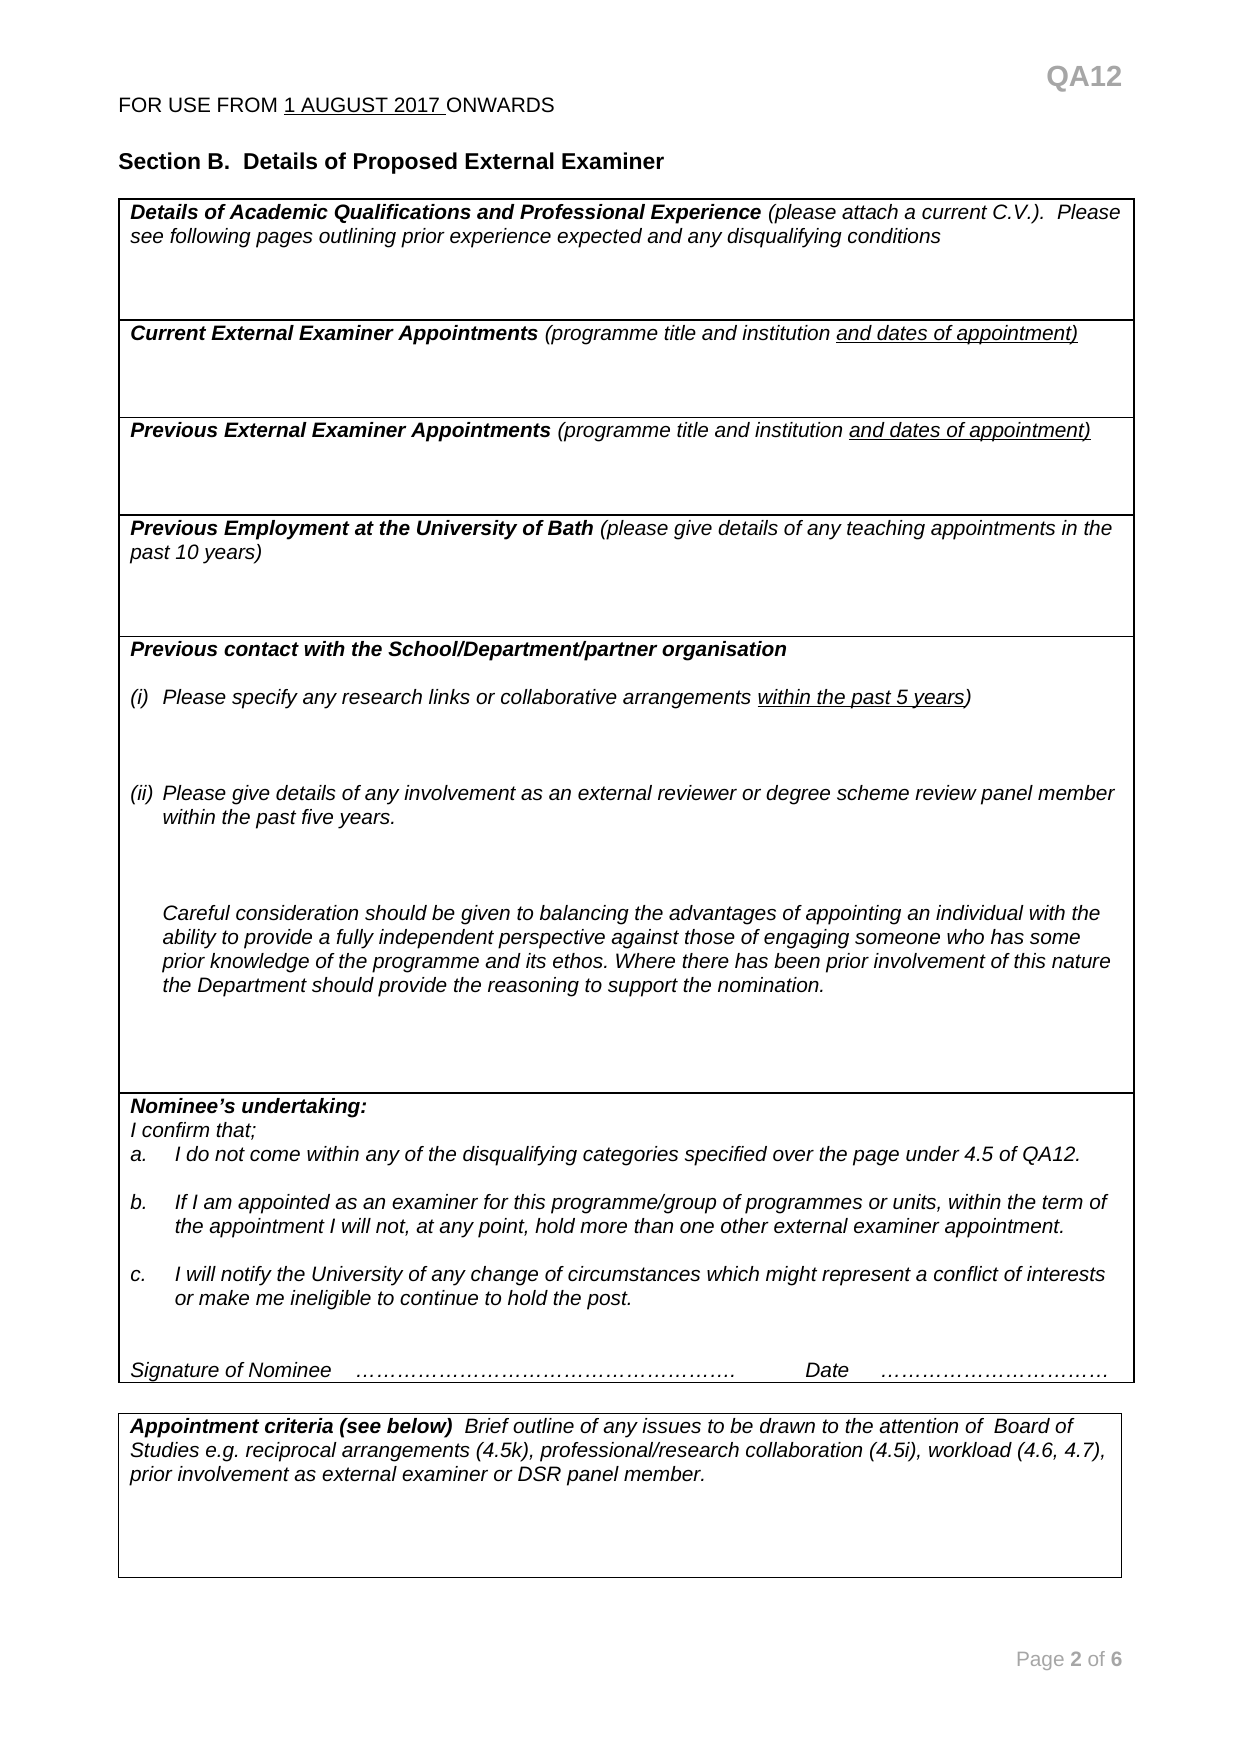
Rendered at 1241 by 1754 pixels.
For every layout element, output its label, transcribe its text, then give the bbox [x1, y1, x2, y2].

table_cell Previous External Examiner Appointments (programme title and institution and dates of appointment) [120, 418, 1133, 514]
table_cell Previous Employment at the University of Bath (please give details of any teaching appointments in the past 10 years) [120, 516, 1133, 636]
table_header Details of Academic Qualifications and Professional Experience (please attach a current C.V.). Please see following pages outlining prior experience expected and any disqualifying conditions [120, 200, 1133, 319]
text Section B. Details of Proposed External Examiner [118, 148, 1122, 174]
table_cell Previous contact with the School/Department/partner organisation Please specify any research links or collaborative arrangements within the past 5 years) Please give details of any involvement as an external reviewer or degree scheme review panel member within the past five years. Careful consideration should be given to balancing the advantages of appointing an individual with the ability to provide a fully independent perspective against those of engaging someone who has some prior knowledge of the programme and its ethos. Where there has been prior involvement of this nature the Department should provide the reasoning to support the nomination. [120, 637, 1133, 1092]
table_cell Nominee’s undertaking: I confirm that; I do not come within any of the disqualifying categories specified over the page under 4.5 of QA12. If I am appointed as an examiner for this programme/group of programmes or units, within the term of the appointment I will not, at any point, hold more than one other external examiner appointment. c. I will notify the University of any change of circumstances which might represent a conflict of interests or make me ineligible to continue to hold the post. Signature of Nominee ………………………………………………. Date …………………………… [120, 1094, 1133, 1381]
table_header Appointment criteria (see below) Brief outline of any issues to be drawn to the attention of Board of Studies e.g. reciprocal arrangements (4.5k), professional/research collaboration (4.5i), workload (4.6, 4.7), prior involvement as external examiner or DSR panel member. [119, 1414, 1121, 1577]
table_cell Current External Examiner Appointments (programme title and institution and dates of appointment) [120, 321, 1133, 417]
